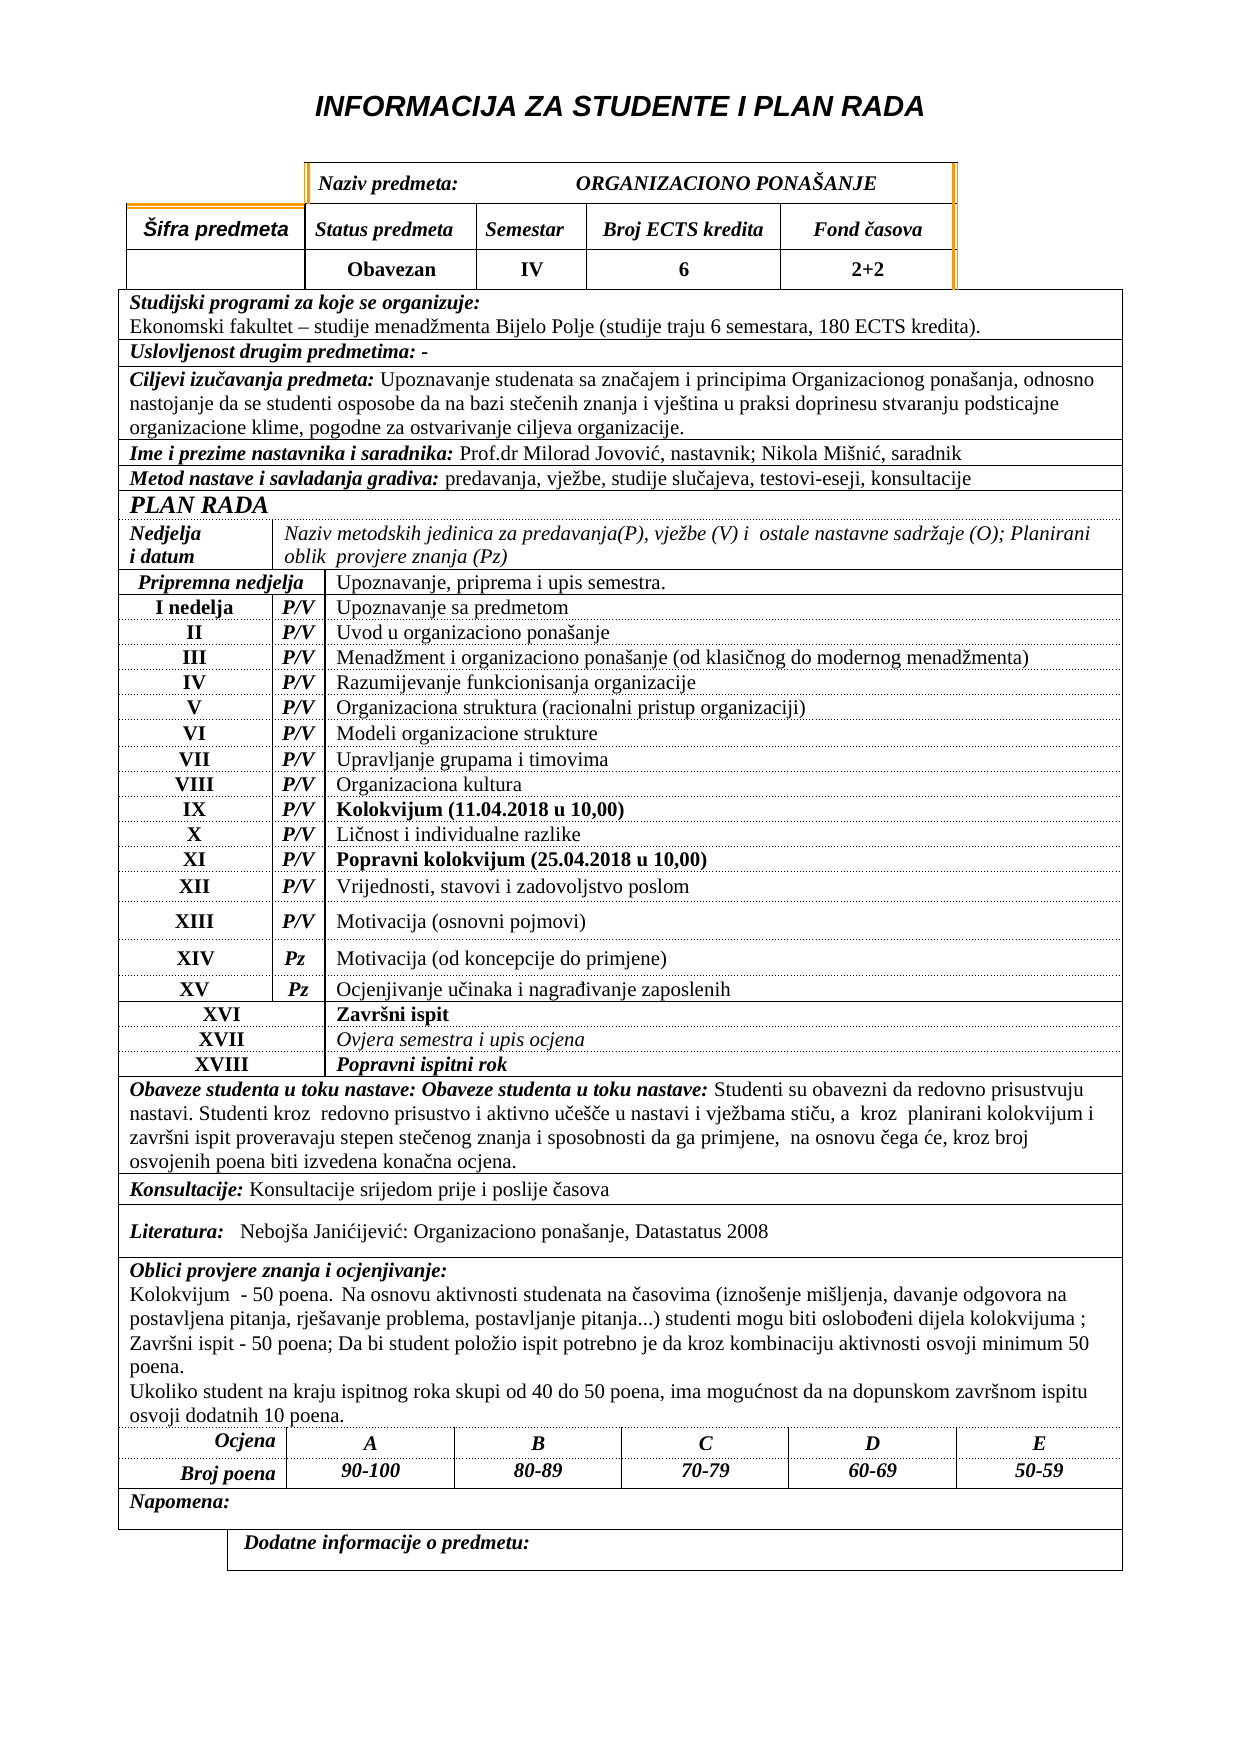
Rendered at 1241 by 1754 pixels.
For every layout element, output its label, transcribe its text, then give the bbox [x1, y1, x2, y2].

table_cell 50-59 [957, 1458, 1122, 1488]
table_cell Pripremna nedjelja [119, 570, 324, 594]
table_cell P/V [273, 846, 324, 871]
table_cell Status predmeta [306, 204, 476, 248]
table_cell Ocjena [119, 1427, 286, 1457]
table_cell A [287, 1427, 454, 1457]
table_cell [127, 250, 304, 289]
table_cell X [119, 821, 272, 846]
table_cell Pz [273, 975, 324, 1001]
table_cell Literatura: Nebojša Janićijević: Organizaciono ponašanje, Datastatus 2008 [119, 1205, 1122, 1257]
table_cell Ciljevi izučavanja predmeta: Upoznavanje studenata sa značajem i principima Organizacionog ponašanja, odnosno nastojanje da se studenti osposobe da na bazi stečenih znanja i vještina u praksi doprinesu stvaranju podsticajne organizacione klime, pogodne za ostvarivanje ciljeva organizacije. [119, 367, 1122, 439]
table_cell Ime i prezime nastavnika i saradnika: Prof.dr Milorad Jovović, nastavnik; Nikola Mišnić, saradnik [119, 440, 1122, 464]
table_cell 80-89 [455, 1458, 621, 1488]
table_cell Završni ispit [326, 1002, 1122, 1026]
table_cell Popravni kolokvijum (25.04.2018 u 10,00) [326, 846, 1122, 871]
table_cell Ocjenjivanje učinaka i nagrađivanje zaposlenih [326, 975, 1122, 1001]
table_cell P/V [273, 669, 324, 694]
table_cell Kolokvijum (11.04.2018 u 10,00) [326, 796, 1122, 821]
table_cell Modeli organizacione strukture [326, 719, 1122, 746]
table_cell Uvod u organizaciono ponašanje [326, 619, 1122, 644]
table_cell Menadžment i organizaciono ponašanje (od klasičnog do modernog menadžmenta) [326, 644, 1122, 669]
table_cell PLAN RADA [119, 491, 1122, 519]
table_cell 2+2 [781, 250, 952, 289]
table_cell Upoznavanje, priprema i upis semestra. [326, 570, 1122, 594]
table_cell P/V [273, 901, 324, 939]
table_cell Broj ECTS kredita [587, 204, 780, 248]
table_cell 70-79 [622, 1458, 788, 1488]
table_cell 90-100 [287, 1458, 454, 1488]
table_header Naziv predmeta: [310, 163, 497, 203]
table_cell VII [119, 746, 272, 771]
table_cell Broj poena [119, 1458, 286, 1488]
table_cell Fond časova [781, 204, 952, 248]
table_cell 6 [587, 250, 780, 289]
table_cell Oblici provjere znanja i ocjenjivanje: Kolokvijum - 50 poena. Na osnovu aktivnosti studenata na časovima (iznošenje mišljenja, davanje odgovora na postavljena pitanja, rješavanje problema, postavljanje pitanja...) studenti mogu biti oslobođeni dijela kolokvijuma ; Završni ispit - 50 poena; Da bi student položio ispit potrebno je da kroz kombinaciju aktivnosti osvoji minimum 50 poena. Ukoliko student na kraju ispitnog roka skupi od 40 do 50 poena, ima mogućnost da na dopunskom završnom ispitu osvoji dodatnih 10 poena. [119, 1258, 1122, 1427]
table_cell Ličnost i individualne razlike [326, 821, 1122, 846]
table_cell Motivacija (osnovni pojmovi) [326, 901, 1122, 939]
table_cell XVII [119, 1026, 324, 1051]
table_cell B [455, 1427, 621, 1457]
table_cell Naziv metodskih jedinica za predavanja(P), vježbe (V) i ostale nastavne sadržaje (O); Planirani oblik provjere znanja (Pz) [273, 519, 1122, 568]
table_cell Organizaciona kultura [326, 771, 1122, 796]
table_cell Popravni ispitni rok [326, 1051, 1122, 1076]
table_cell D [789, 1427, 956, 1457]
table_cell Šifra predmeta [127, 209, 304, 248]
table_cell Konsultacije: Konsultacije srijedom prije i poslije časova [119, 1174, 1122, 1204]
table_cell XIII [119, 901, 272, 939]
table_cell Dodatne informacije o predmetu: [228, 1530, 1122, 1570]
subtitle INFORMACIJA ZA STUDENTE I PLAN RADA [118, 89, 1122, 122]
table_cell XVI [119, 1002, 324, 1026]
table_cell IV [477, 250, 586, 289]
table_cell P/V [273, 619, 324, 644]
table_cell I nedelja [119, 595, 272, 619]
table_cell P/V [273, 746, 324, 771]
table_cell Semestar [477, 204, 586, 248]
table_cell VI [119, 719, 272, 746]
table_cell P/V [273, 644, 324, 669]
table_cell III [119, 644, 272, 669]
table_cell P/V [273, 694, 324, 719]
table_cell Upoznavanje sa predmetom [326, 595, 1122, 619]
table_cell P/V [273, 595, 324, 619]
table_cell XI [119, 846, 272, 871]
table_cell E [957, 1427, 1122, 1457]
table_cell Metod nastave i savladanja gradiva: predavanja, vježbe, studije slučajeva, testovi-eseji, konsultacije [119, 466, 1122, 489]
table_cell Razumijevanje funkcionisanja organizacije [326, 669, 1122, 694]
table_cell XVIII [119, 1051, 324, 1076]
table_cell C [622, 1427, 788, 1457]
table_cell Vrijednosti, stavovi i zadovoljstvo poslom [326, 871, 1122, 901]
table_cell IX [119, 796, 272, 821]
table_cell P/V [273, 821, 324, 846]
table_cell P/V [273, 771, 324, 796]
table_cell IV [119, 669, 272, 694]
table_cell XII [119, 871, 272, 901]
table_cell Nedjelja i datum [119, 519, 272, 568]
table_cell 60-69 [789, 1458, 956, 1488]
table_cell XIV [119, 939, 272, 975]
table_cell V [119, 694, 272, 719]
table_cell II [119, 619, 272, 644]
table_cell P/V [273, 796, 324, 821]
table_header ORGANIZACIONO PONAŠANJE [498, 163, 952, 203]
table_cell Obavezan [306, 250, 476, 289]
table_cell XV [119, 975, 272, 1001]
table_cell Organizaciona struktura (racionalni pristup organizaciji) [326, 694, 1122, 719]
table_cell VIII [119, 771, 272, 796]
table_cell Uslovljenost drugim predmetima: - [119, 340, 1122, 366]
table_cell Ovjera semestra i upis ocjena [326, 1026, 1122, 1051]
table_cell Motivacija (od koncepcije do primjene) [326, 939, 1122, 975]
table_cell Napomena: [119, 1489, 1122, 1529]
table_cell P/V [273, 871, 324, 901]
table_cell Studijski programi za koje se organizuje: Ekonomski fakultet – studije menadžmenta Bijelo Polje (studije traju 6 semestara, 180 ECTS kredita). [119, 290, 1122, 338]
table_cell Pz [273, 939, 324, 975]
table_cell P/V [273, 719, 324, 746]
table_cell Obaveze studenta u toku nastave: Obaveze studenta u toku nastave: Studenti su obavezni da redovno prisustvuju nastavi. Studenti kroz redovno prisustvo i aktivno učešče u nastavi i vježbama stiču, a kroz planirani kolokvijum i završni ispit proveravaju stepen stečenog znanja i sposobnosti da ga primjene, na osnovu čega će, kroz broj osvojenih poena biti izvedena konačna ocjena. [119, 1077, 1122, 1173]
table_cell Upravljanje grupama i timovima [326, 746, 1122, 771]
